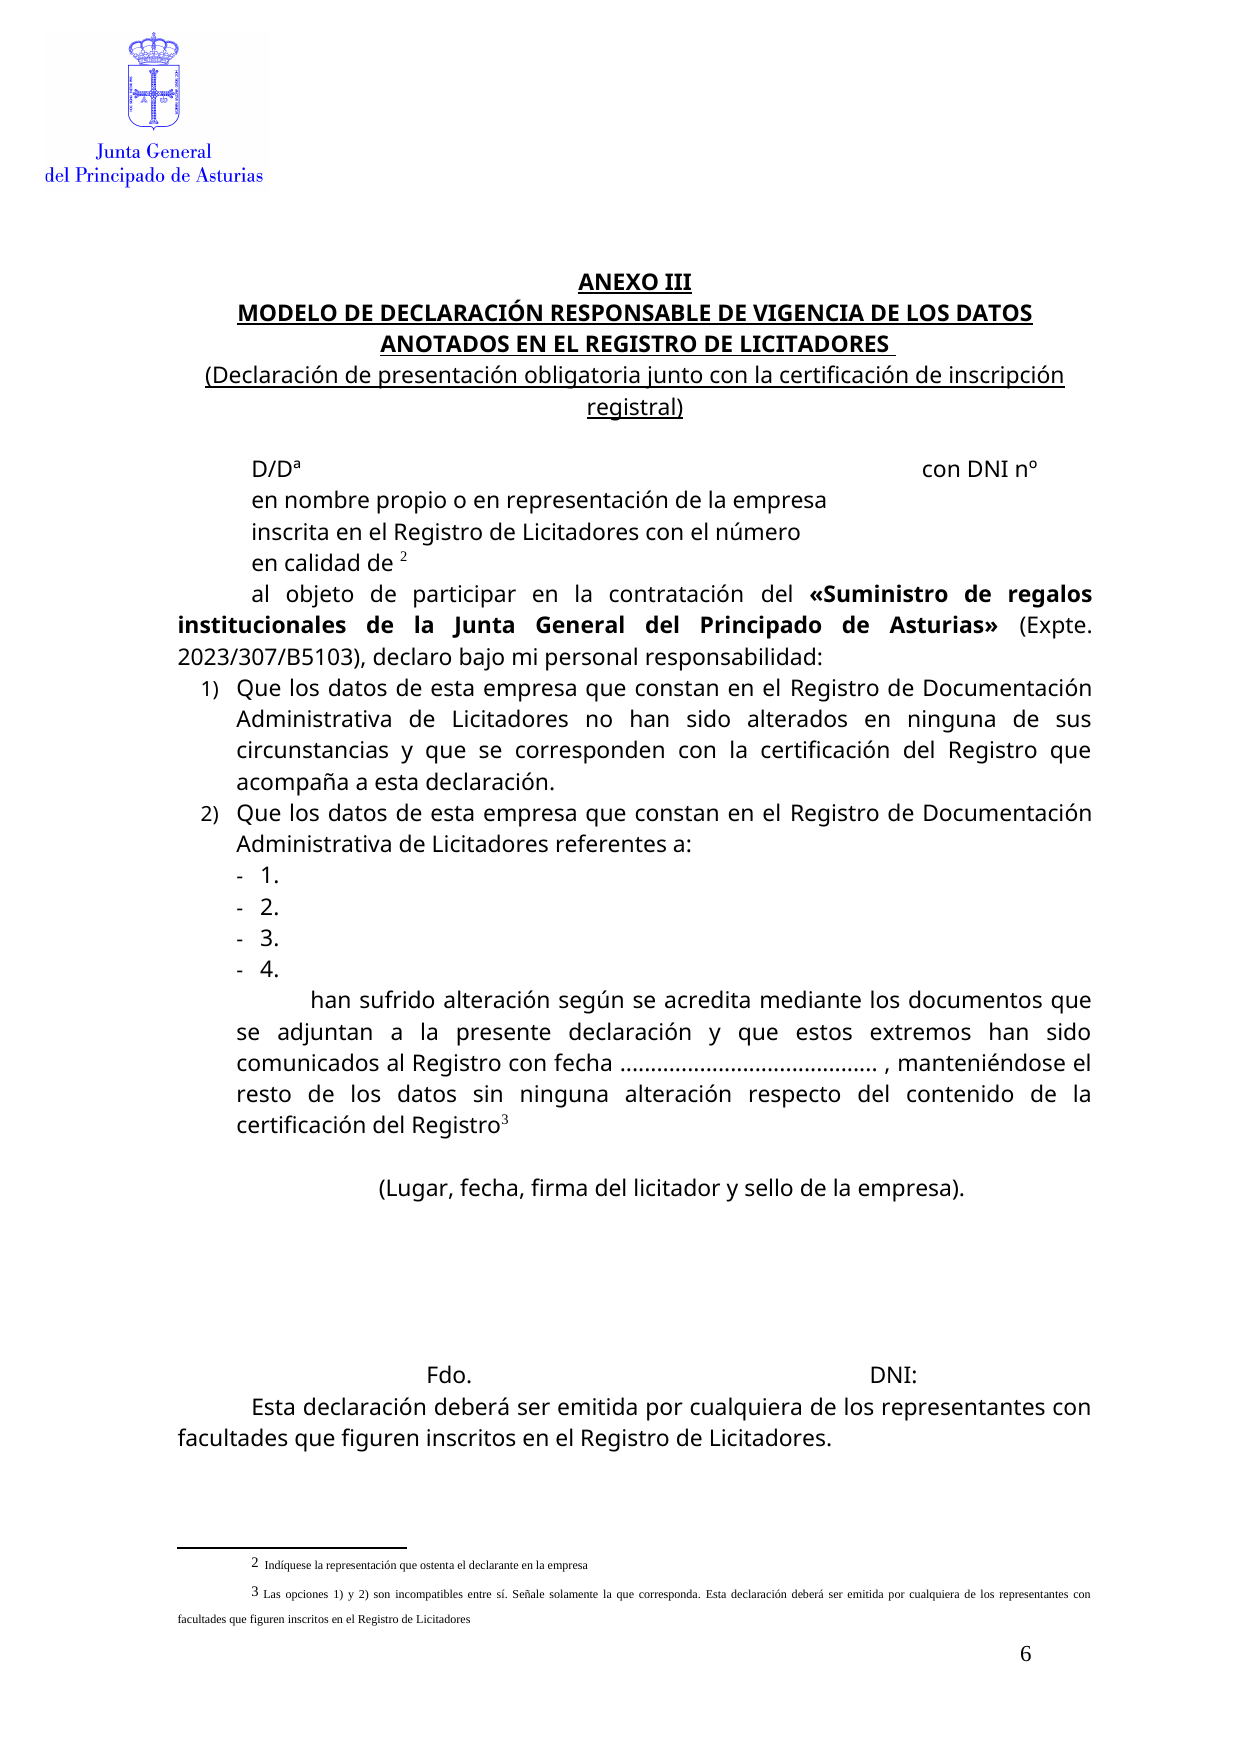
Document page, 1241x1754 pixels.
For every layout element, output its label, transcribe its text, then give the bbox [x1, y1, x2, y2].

text inscrita en el Registro de Licitadores con el número [177, 516, 1092, 547]
text en calidad de [177, 547, 1092, 578]
list Que los datos de esta empresa que constan en el Registro de Documentación Administrativa de Licitadores no han sido alterados en ninguna de sus circunstancias y que se corresponden con la certificación del Registro que acompaña a esta declaración. [218, 672, 1092, 797]
text Fdo. DNI: [177, 1359, 1092, 1391]
list Que los datos de esta empresa que constan en el Registro de Documentación Administrativa de Licitadores referentes a: [218, 797, 1092, 859]
list 4. [236, 953, 1092, 984]
list 3. [236, 922, 1092, 953]
picture [45, 32, 269, 192]
text (Declaración de presentación obligatoria junto con la certificación de inscripción registral) [177, 359, 1092, 422]
text Esta declaración deberá ser emitida por cualquiera de los representantes con facultades que figuren inscritos en el Registro de Licitadores. [177, 1391, 1092, 1453]
subtitle MODELO DE DECLARACIÓN RESPONSABLE DE VIGENCIA DE LOS DATOS ANOTADOS EN EL REGISTRO DE LICITADORES [177, 297, 1092, 359]
subtitle ANEXO III [177, 266, 1092, 297]
text al objeto de participar en la contratación del «Suministro de regalos institucionales de la Junta General del Principado de Asturias» (Expte. 2023/307/B5103), declaro bajo mi personal responsabilidad: [177, 578, 1092, 672]
list 2. [236, 891, 1092, 922]
list 1. [236, 859, 1092, 891]
text D/Dª con DNI nº [177, 453, 1092, 484]
text en nombre propio o en representación de la empresa [177, 484, 1092, 516]
text (Lugar, fecha, firma del licitador y sello de la empresa). [177, 1172, 1092, 1203]
text han sufrido alteración según se acredita mediante los documentos que se adjuntan a la presente declaración y que estos extremos han sido comunicados al Registro con fecha .......................................... , manteniéndose el resto de los datos sin ninguna alteración respecto del contenido de la certificación del Registro [236, 984, 1092, 1141]
